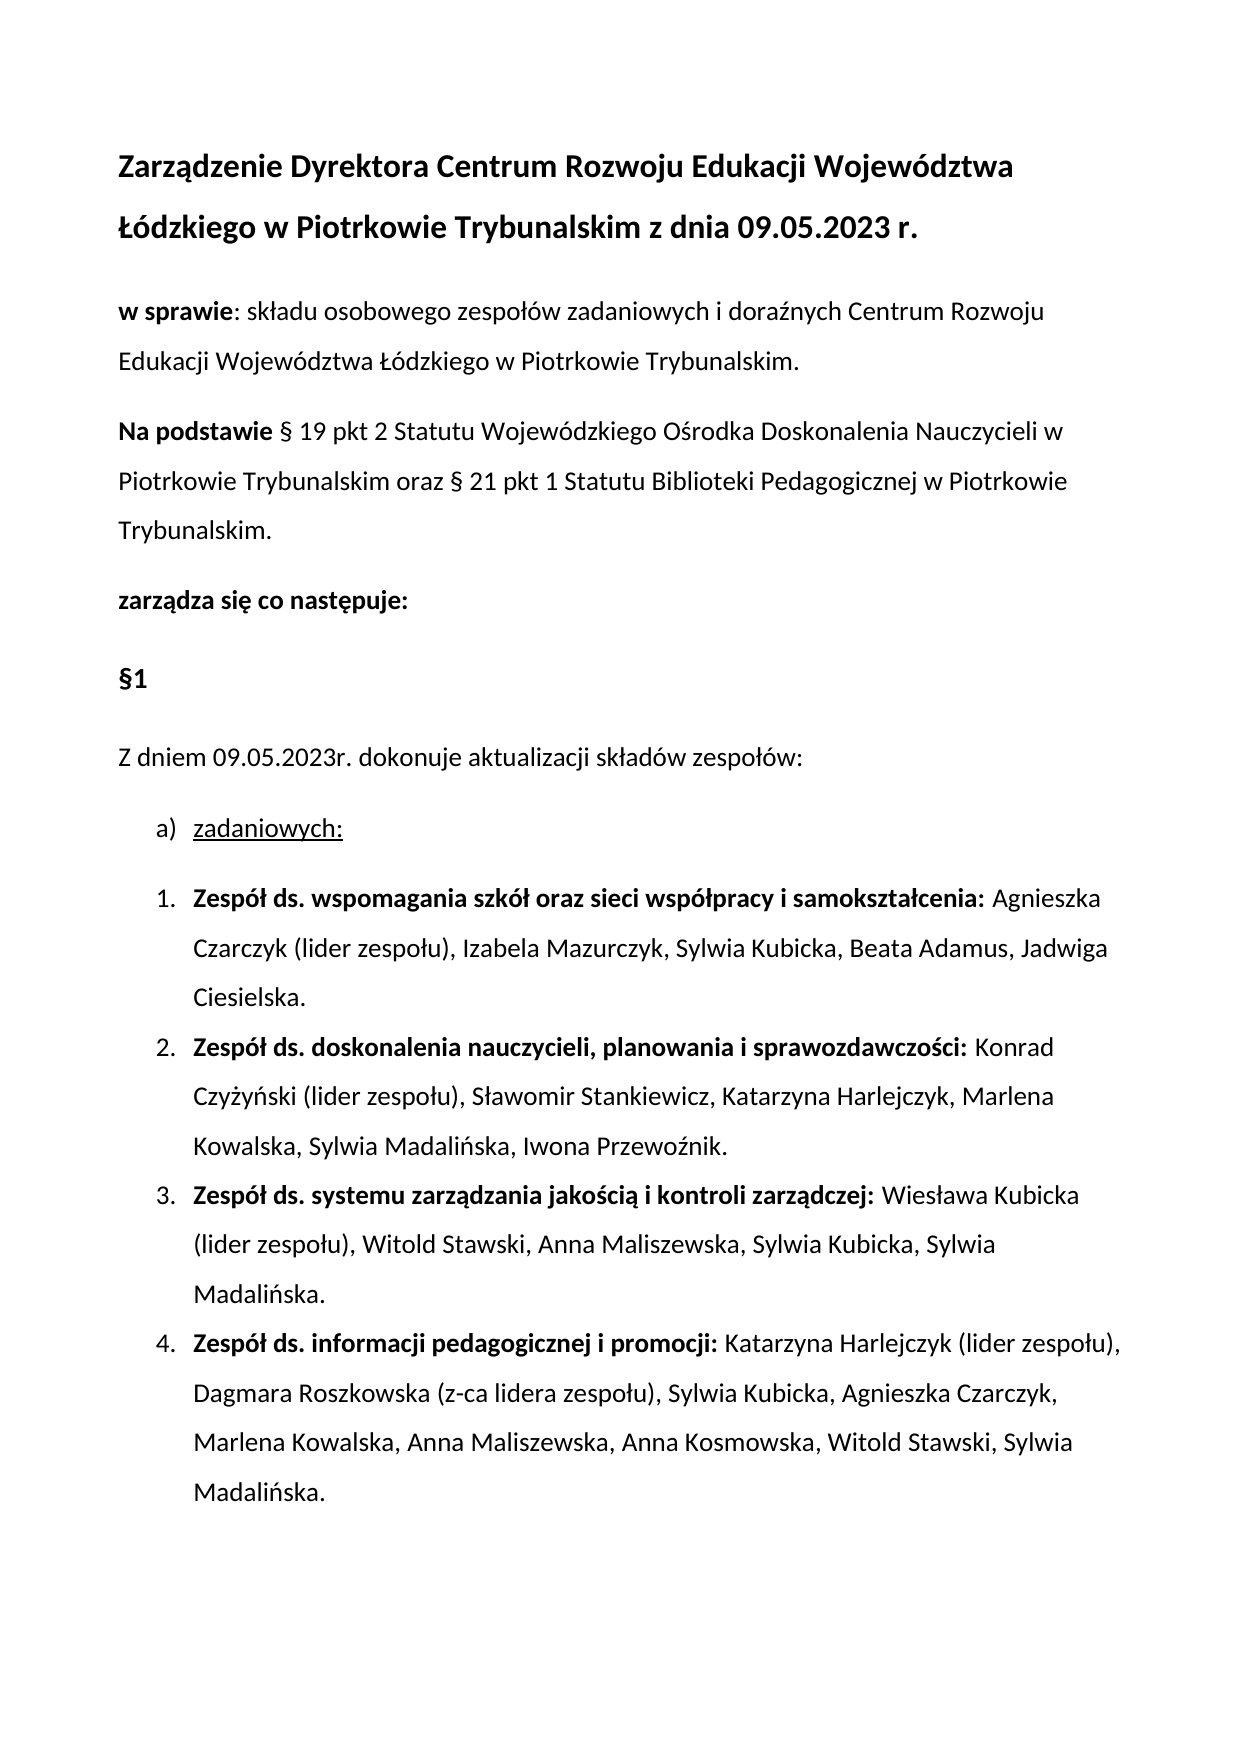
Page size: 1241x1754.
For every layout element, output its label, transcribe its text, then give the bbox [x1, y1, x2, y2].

subtitle Zarządzenie Dyrektora Centrum Rozwoju Edukacji Województwa Łódzkiego w Piotrkowie Trybunalskim z dnia 09.05.2023 r. [118, 145, 1122, 247]
list zadaniowych: [156, 811, 1122, 844]
list Zespół ds. wspomagania szkół oraz sieci współpracy i samokształcenia: Agnieszka Czarczyk (lider zespołu), Izabela Mazurczyk, Sylwia Kubicka, Beata Adamus, Jadwiga Ciesielska. [156, 881, 1122, 1013]
text zarządza się co następuje: [118, 583, 1122, 617]
list Zespół ds. doskonalenia nauczycieli, planowania i sprawozdawczości: Konrad Czyżyński (lider zespołu), Sławomir Stankiewicz, Katarzyna Harlejczyk, Marlena Kowalska, Sylwia Madalińska, Iwona Przewoźnik. [156, 1030, 1122, 1162]
subtitle §1 [118, 660, 1122, 696]
text Na podstawie § 19 pkt 2 Statutu Wojewódzkiego Ośrodka Doskonalenia Nauczycieli w Piotrkowie Trybunalskim oraz § 21 pkt 1 Statutu Biblioteki Pedagogicznej w Piotrkowie Trybunalskim. [118, 414, 1122, 546]
text w sprawie: składu osobowego zespołów zadaniowych i doraźnych Centrum Rozwoju Edukacji Województwa Łódzkiego w Piotrkowie Trybunalskim. [118, 294, 1122, 377]
text Z dniem 09.05.2023r. dokonuje aktualizacji składów zespołów: [118, 741, 1122, 774]
list Zespół ds. systemu zarządzania jakością i kontroli zarządczej: Wiesława Kubicka (lider zespołu), Witold Stawski, Anna Maliszewska, Sylwia Kubicka, Sylwia Madalińska. [156, 1178, 1122, 1310]
list Zespół ds. informacji pedagogicznej i promocji: Katarzyna Harlejczyk (lider zespołu), Dagmara Roszkowska (z-ca lidera zespołu), Sylwia Kubicka, Agnieszka Czarczyk, Marlena Kowalska, Anna Maliszewska, Anna Kosmowska, Witold Stawski, Sylwia Madalińska. [156, 1327, 1122, 1508]
